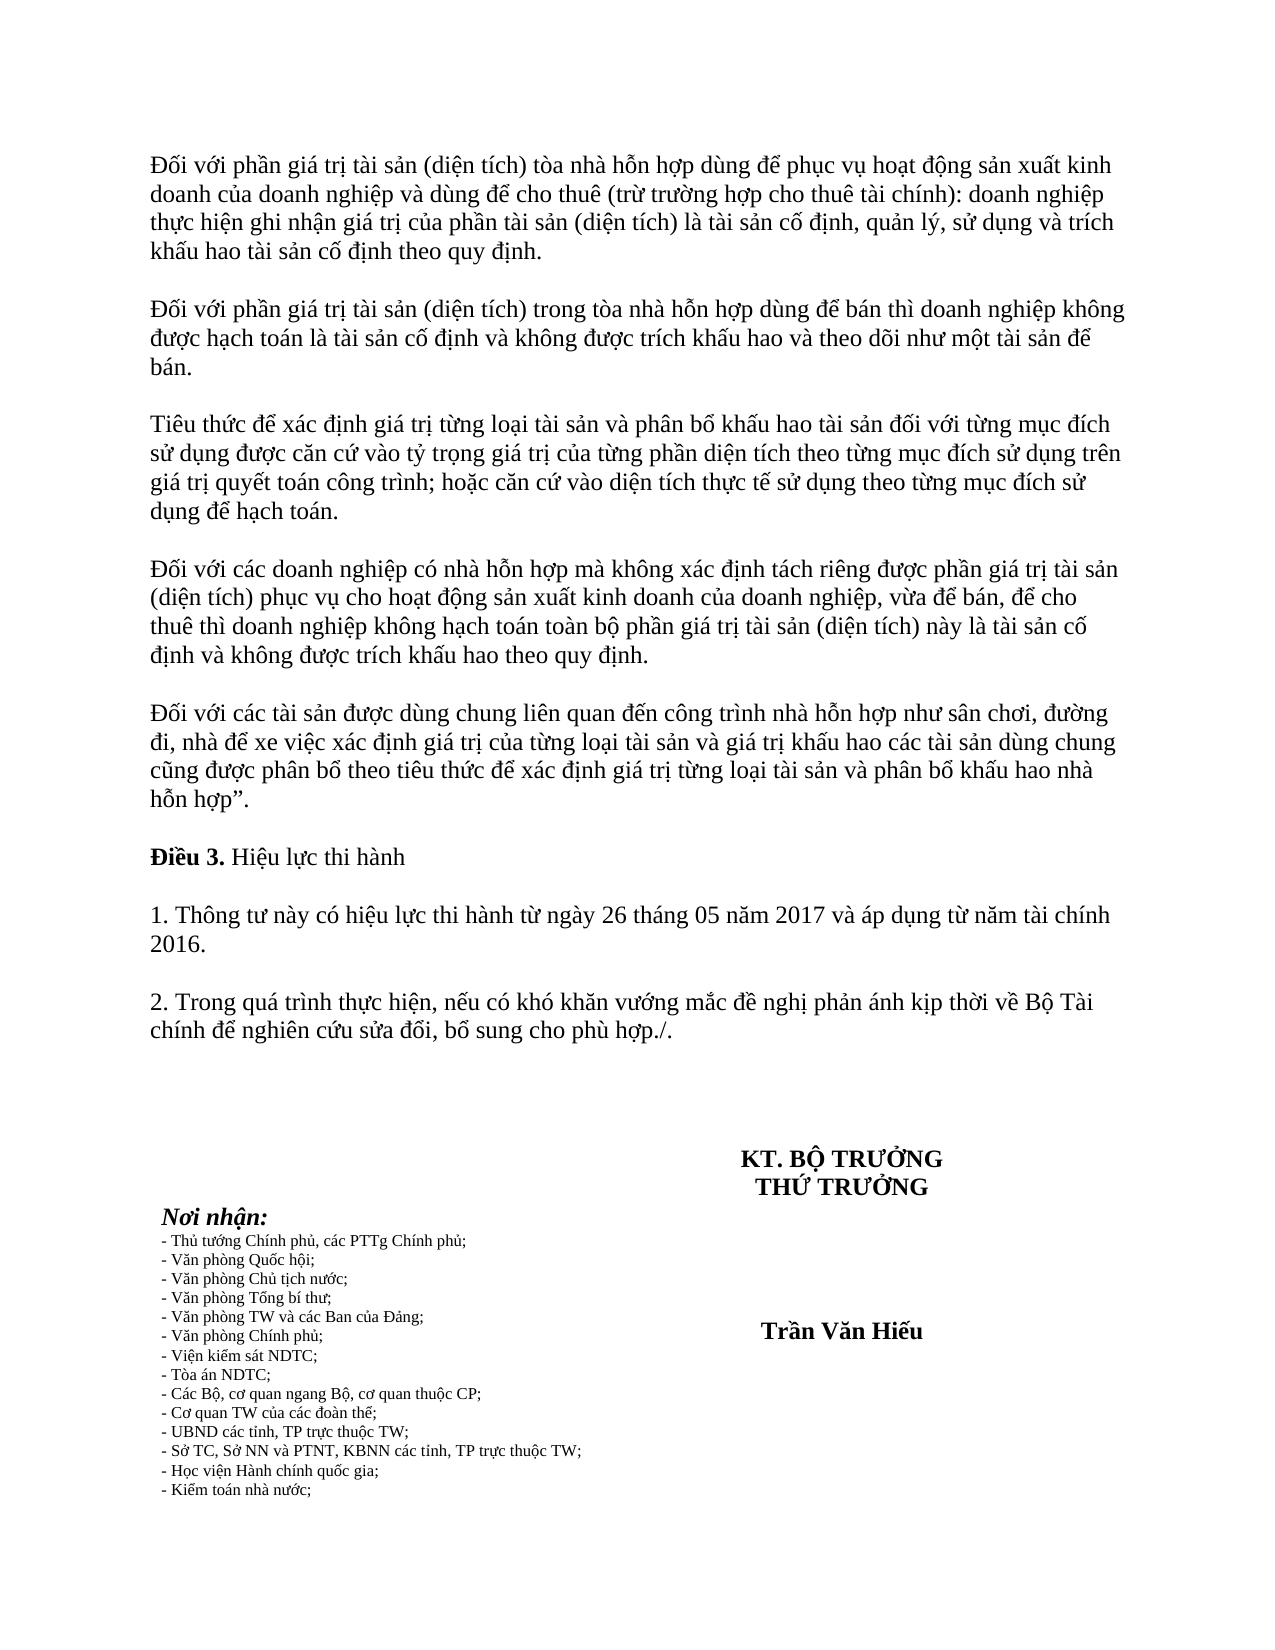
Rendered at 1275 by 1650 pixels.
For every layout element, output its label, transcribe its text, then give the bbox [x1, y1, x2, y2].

text Đối với các doanh nghiệp có nhà hỗn hợp mà không xác định tách riêng được phần giá trị tài sản (diện tích) phục vụ cho hoạt động sản xuất kinh doanh của doanh nghiệp, vừa để bán, để cho thuê thì doanh nghiệp không hạch toán toàn bộ phần giá trị tài sản (diện tích) này là tài sản cố định và không được trích khấu hao theo quy định. [150, 554, 1125, 669]
text 1. Thông tư này có hiệu lực thi hành từ ngày 26 tháng 05 năm 2017 và áp dụng từ năm tài chính 2016. [150, 900, 1125, 957]
text Tiêu thức để xác định giá trị từng loại tài sản và phân bổ khấu hao tài sản đối với từng mục đích sử dụng được căn cứ vào tỷ trọng giá trị của từng phần diện tích theo từng mục đích sử dụng trên giá trị quyết toán công trình; hoặc căn cứ vào diện tích thực tế sử dụng theo từng mục đích sử dụng để hạch toán. [150, 409, 1125, 524]
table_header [611, 1131, 1072, 1499]
text 2. Trong quá trình thực hiện, nếu có khó khăn vướng mắc đề nghị phản ánh kịp thời về Bộ Tài chính để nghiên cứu sửa đổi, bổ sung cho phù hợp./. [150, 987, 1125, 1044]
text Điều 3. Hiệu lực thi hành [150, 842, 1125, 871]
text Đối với phần giá trị tài sản (diện tích) trong tòa nhà hỗn hợp dùng để bán thì doanh nghiệp không được hạch toán là tài sản cố định và không được trích khấu hao và theo dõi như một tài sản để bán. [150, 294, 1125, 380]
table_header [150, 1131, 611, 1499]
text Đối với phần giá trị tài sản (diện tích) tòa nhà hỗn hợp dùng để phục vụ hoạt động sản xuất kinh doanh của doanh nghiệp và dùng để cho thuê (trừ trường hợp cho thuê tài chính): doanh nghiệp thực hiện ghi nhận giá trị của phần tài sản (diện tích) là tài sản cố định, quản lý, sử dụng và trích khấu hao tài sản cố định theo quy định. [150, 150, 1125, 265]
text Đối với các tài sản được dùng chung liên quan đến công trình nhà hỗn hợp như sân chơi, đường đi, nhà để xe việc xác định giá trị của từng loại tài sản và giá trị khấu hao các tài sản dùng chung cũng được phân bổ theo tiêu thức để xác định giá trị từng loại tài sản và phân bổ khấu hao nhà hỗn hợp”. [150, 698, 1125, 813]
